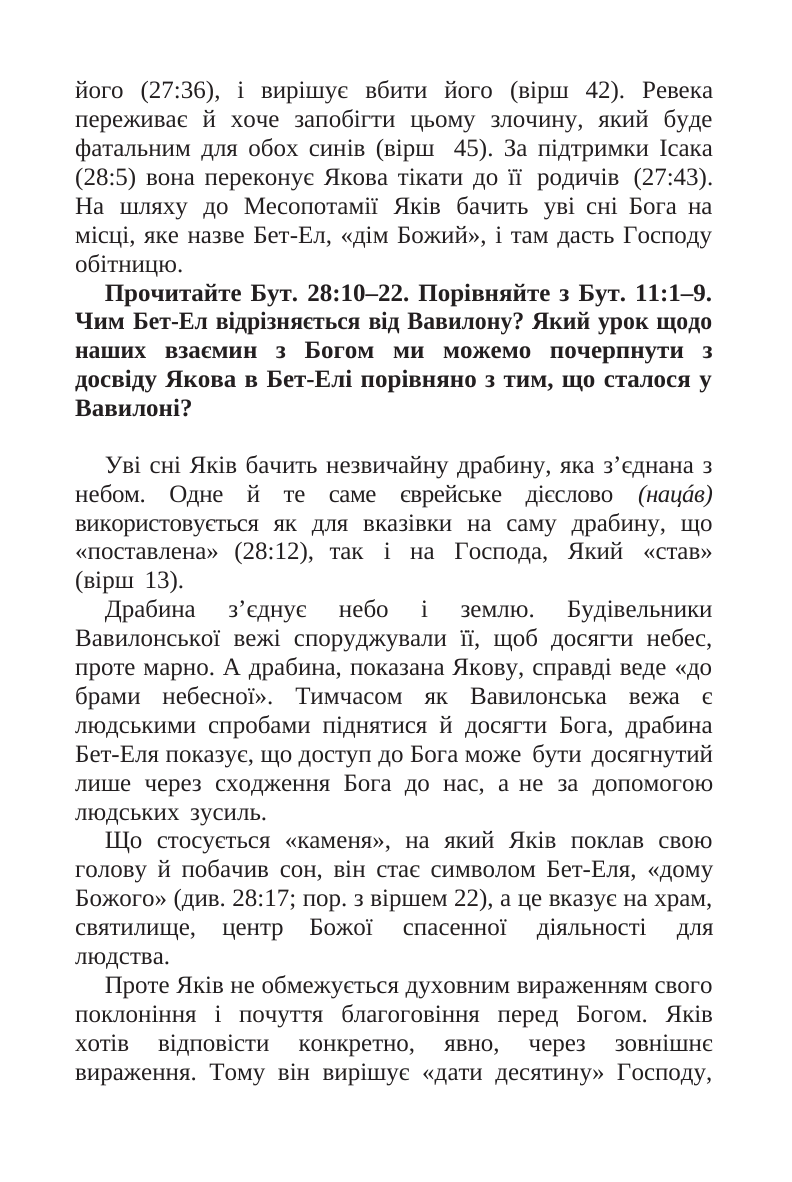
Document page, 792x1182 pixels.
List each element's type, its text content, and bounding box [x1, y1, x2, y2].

text Що стосується «каменя», на який Яків поклав свою голову й побачив сон, він стає символом Бет-Еля, «дому Божого» (див. 28:17; пор. з віршем 22), а це вказує на храм, святилище, центр Божої спасенної діяльності для людства. [75, 826, 713, 970]
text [75, 970, 713, 1086]
text Прочитайте Бут. 28:10–22. Порівняйте з Бут. 11:1–9. Чим Бет-Ел відрізняється від Вавилону? Який урок щодо наших взаємин з Богом ми можемо почерпнути з досвіду Якова в Бет-Елі порівняно з тим, що сталося у Вавилоні? [75, 278, 713, 421]
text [75, 75, 713, 277]
text Уві сні Яків бачить незвичайну драбину, яка з’єднана з небом. Одне й те саме єврейське дієслово (нацáв) використовується як для вказівки на саму драбину, що «поставлена» (28:12), так і на Господа, Який «став» (вірш 13). [75, 450, 713, 594]
text Драбина з’єднує небо і землю. Будівельники Вавилонської вежі споруджували її, щоб досягти небес, проте марно. А драбина, показана Якову, справді веде «до брами небесної». Тимчасом як Вавилонська вежа є людськими спробами піднятися й досягти Бога, драбина Бет-Еля показує, що доступ до Бога може бути досягнутий лише через сходження Бога до нас, а не за допомогою людських зусиль. [75, 594, 713, 825]
